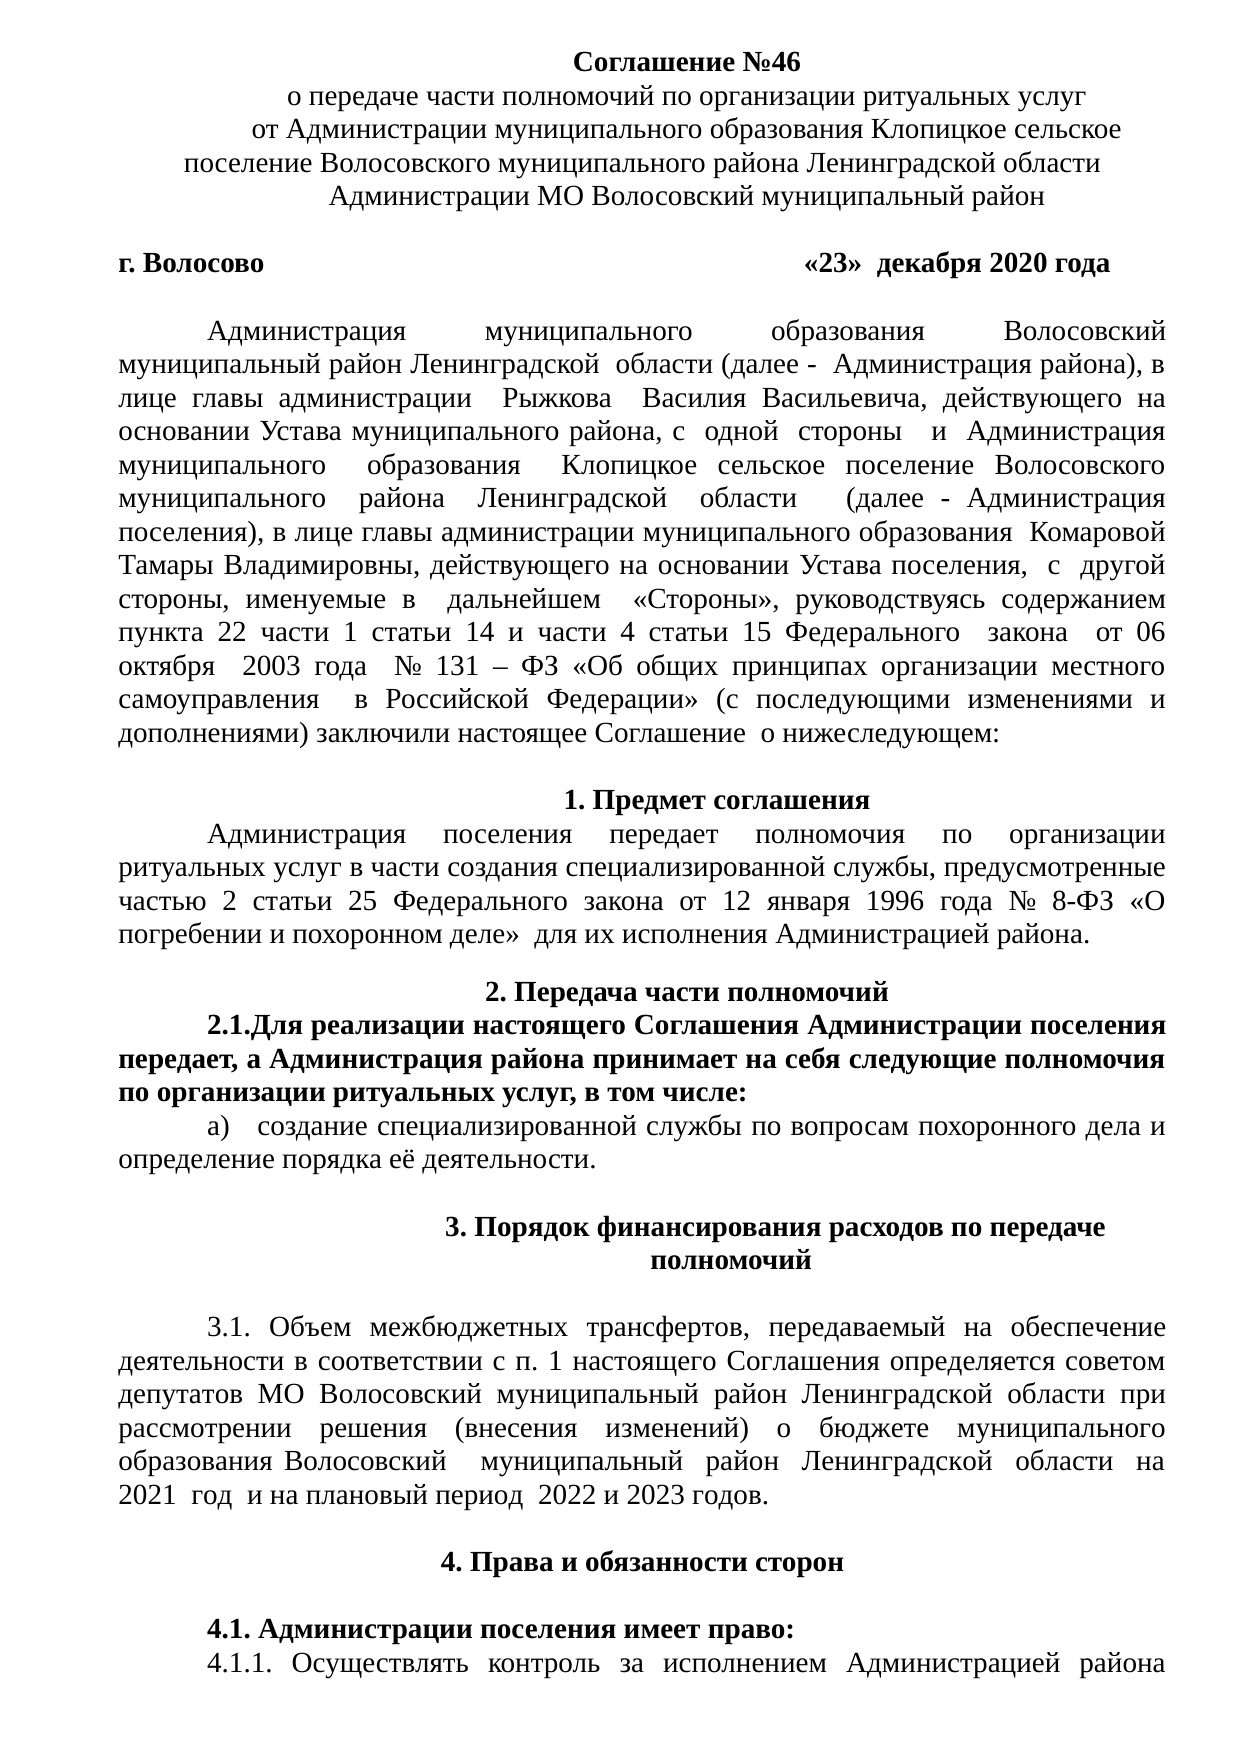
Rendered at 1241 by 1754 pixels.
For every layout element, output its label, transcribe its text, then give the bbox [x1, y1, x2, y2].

text 1. Предмет соглашения [267, 782, 1167, 816]
list Порядок финансирования расходов по передаче полномочий [295, 1209, 1167, 1276]
list 4. Права и обязанности сторон [118, 1544, 1167, 1578]
text 3.1. Объем межбюджетных трансфертов, передаваемый на обеспечение деятельности в соответствии с п. 1 настоящего Соглашения определяется советом депутатов МО Волосовский муниципальный район Ленинградской области при рассмотрении решения (внесения изменений) о бюджете муниципального образования Волосовский муниципальный район Ленинградской области на 2021 год и на плановый период 2022 и 2023 годов. [118, 1309, 1167, 1511]
text 2. Передача части полномочий [118, 974, 1167, 1007]
text от Администрации муниципального образования Клопицкое сельское поселение Волосовского муниципального района Ленинградской области [118, 111, 1167, 178]
text а) создание специализированной службы по вопросам похоронного дела и определение порядка её деятельности. [118, 1108, 1167, 1175]
text 2.1.Для реализации настоящего Соглашения Администрации поселения передает, а Администрация района принимает на себя следующие полномочия по организации ритуальных услуг, в том числе: [118, 1007, 1167, 1108]
text о передаче части полномочий по организации ритуальных услуг [118, 78, 1167, 111]
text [118, 1645, 1167, 1678]
text 4.1. Администрации поселения имеет право: [118, 1611, 1167, 1645]
text г. Волосово «23» декабря 2020 года [118, 246, 1167, 279]
text Администрации МО Волосовский муниципальный район [118, 178, 1167, 212]
text Администрация муниципального образования Волосовский муниципальный район Ленинградской области (далее - Администрация района), в лице главы администрации Рыжкова Василия Васильевича, действующего на основании Устава муниципального района, с одной стороны и Администрация муниципального образования Клопицкое сельское поселение Волосовского муниципального района Ленинградской области (далее - Администрация поселения), в лице главы администрации муниципального образования Комаровой Тамары Владимировны, действующего на основании Устава поселения, с другой стороны, именуемые в дальнейшем «Стороны», руководствуясь содержанием пункта 22 части 1 статьи 14 и части 4 статьи 15 Федерального закона от 06 октября 2003 года № 131 – ФЗ «Об общих принципах организации местного самоуправления в Российской Федерации» (с последующими изменениями и дополнениями) заключили настоящее Соглашение о нижеследующем: [118, 313, 1167, 749]
text Администрация поселения передает полномочия по организации ритуальных услуг в части создания специализированной службы, предусмотренные частью 2 статьи 25 Федерального закона от 12 января 1996 года № 8-ФЗ «О погребении и похоронном деле» для их исполнения Администрацией района. [118, 816, 1167, 950]
text Соглашение №46 [118, 44, 1167, 78]
